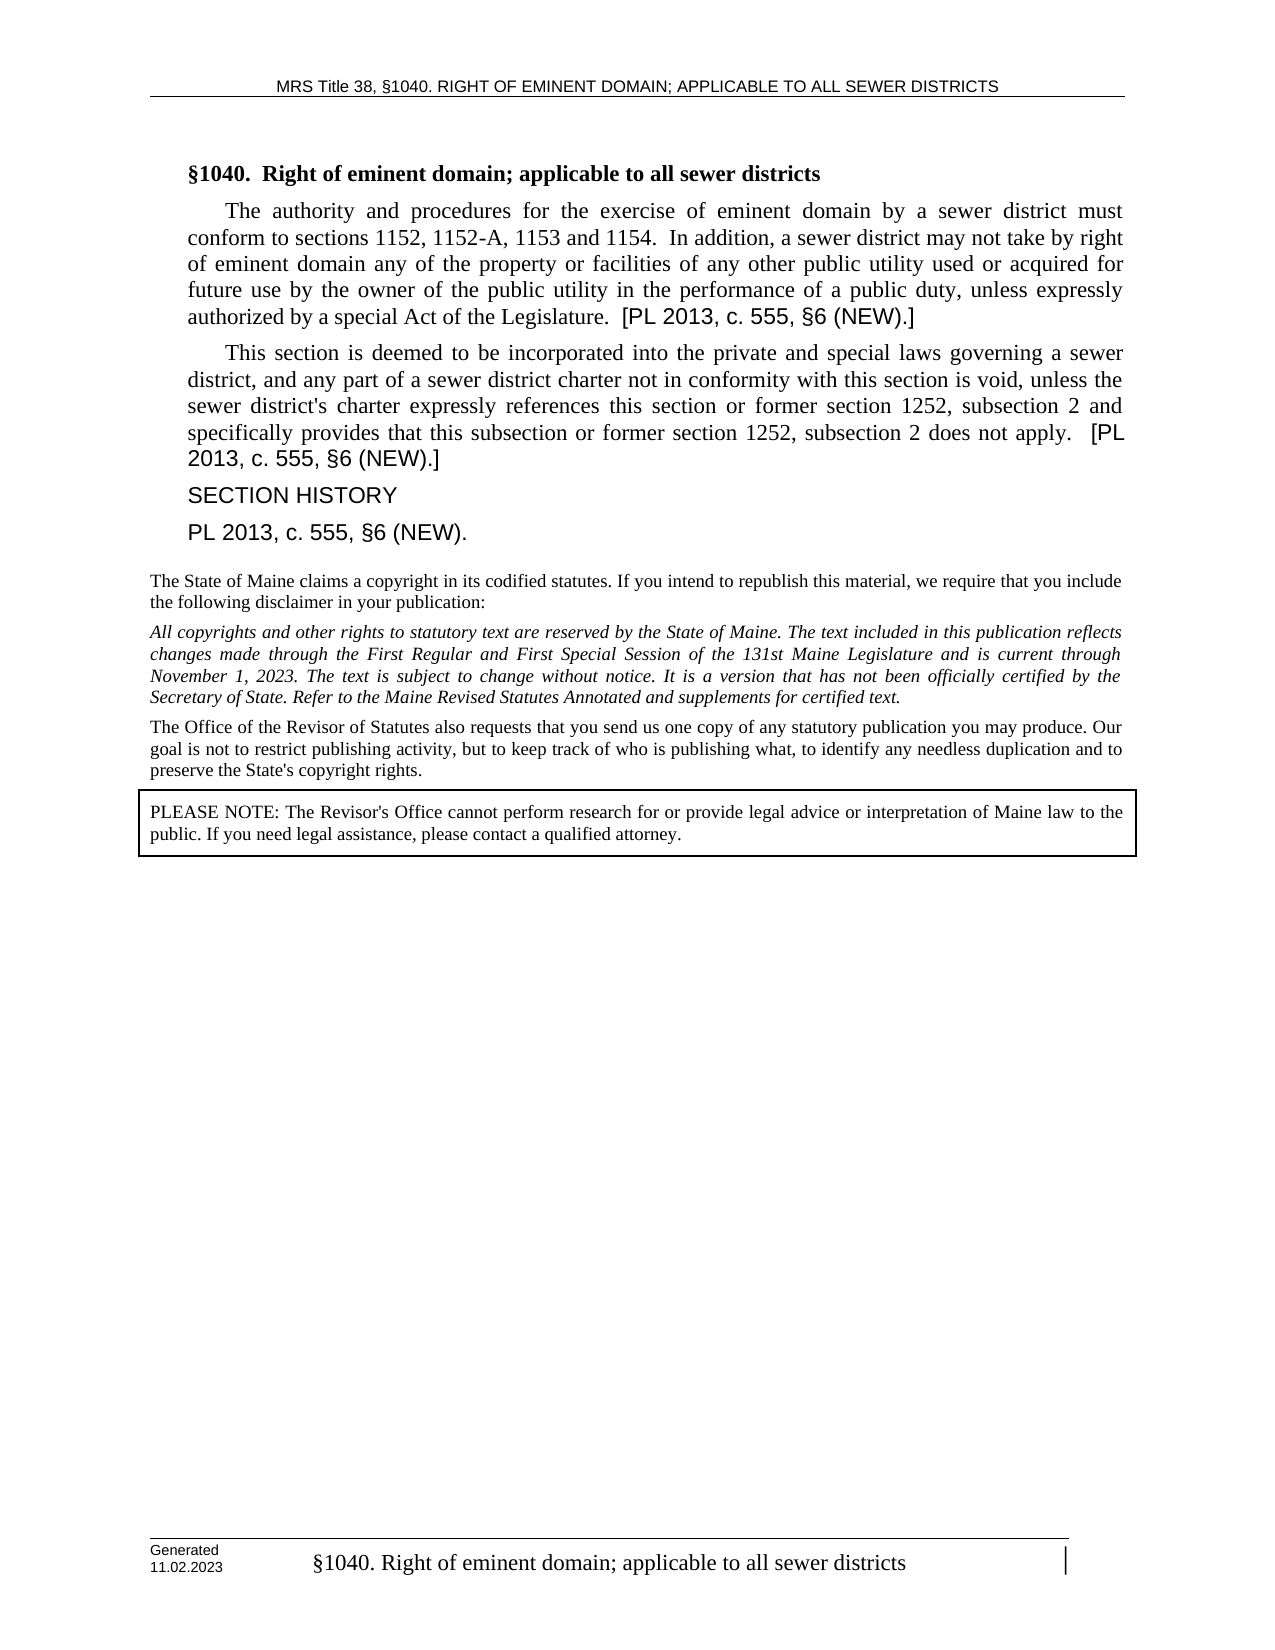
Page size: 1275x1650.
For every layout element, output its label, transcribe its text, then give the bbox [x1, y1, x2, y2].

text All copyrights and other rights to statutory text are reserved by the State of Maine. The text included in this publication reflects changes made through the First Regular and First Special Session of the 131st Maine Legislature and is current through November 1, 2023 . The text is subject to change without notice. It is a version that has not been officially certified by the Secretary of State. Refer to the Maine Revised Statutes Annotated and supplements for certified text. [150, 621, 1125, 708]
text §1040. Right of eminent domain; applicable to all sewer districts [187, 160, 1125, 187]
text The authority and procedures for the exercise of eminent domain by a sewer district must conform to sections 1152, 1152‑A, 1153 and 1154. In addition, a sewer district may not take by right of eminent domain any of the property or facilities of any other public utility used or acquired for future use by the owner of the public utility in the performance of a public duty, unless expressly authorized by a special Act of the Legislature. [PL 2013, c. 555, §6 (NEW).] [187, 197, 1125, 329]
text SECTION HISTORY [187, 482, 1125, 508]
text The State of Maine claims a copyright in its codified statutes. If you intend to republish this material, we require that you include the following disclaimer in your publication: [150, 570, 1125, 613]
text PLEASE NOTE: The Revisor's Office cannot perform research for or provide legal advice or interpretation of Maine law to the public. If you need legal assistance, please contact a qualified attorney. [140, 791, 1135, 855]
text The Office of the Revisor of Statutes also requests that you send us one copy of any statutory publication you may produce. Our goal is not to restrict publishing activity, but to keep track of who is publishing what, to identify any needless duplication and to preserve the State's copyright rights. [150, 716, 1125, 781]
text This section is deemed to be incorporated into the private and special laws governing a sewer district, and any part of a sewer district charter not in conformity with this section is void, unless the sewer district's charter expressly references this section or former section 1252, subsection 2 and specifically provides that this subsection or former section 1252, subsection 2 does not apply. [PL 2013, c. 555, §6 (NEW).] [187, 339, 1125, 471]
text PL 2013, c. 555, §6 (NEW). [187, 518, 1125, 545]
